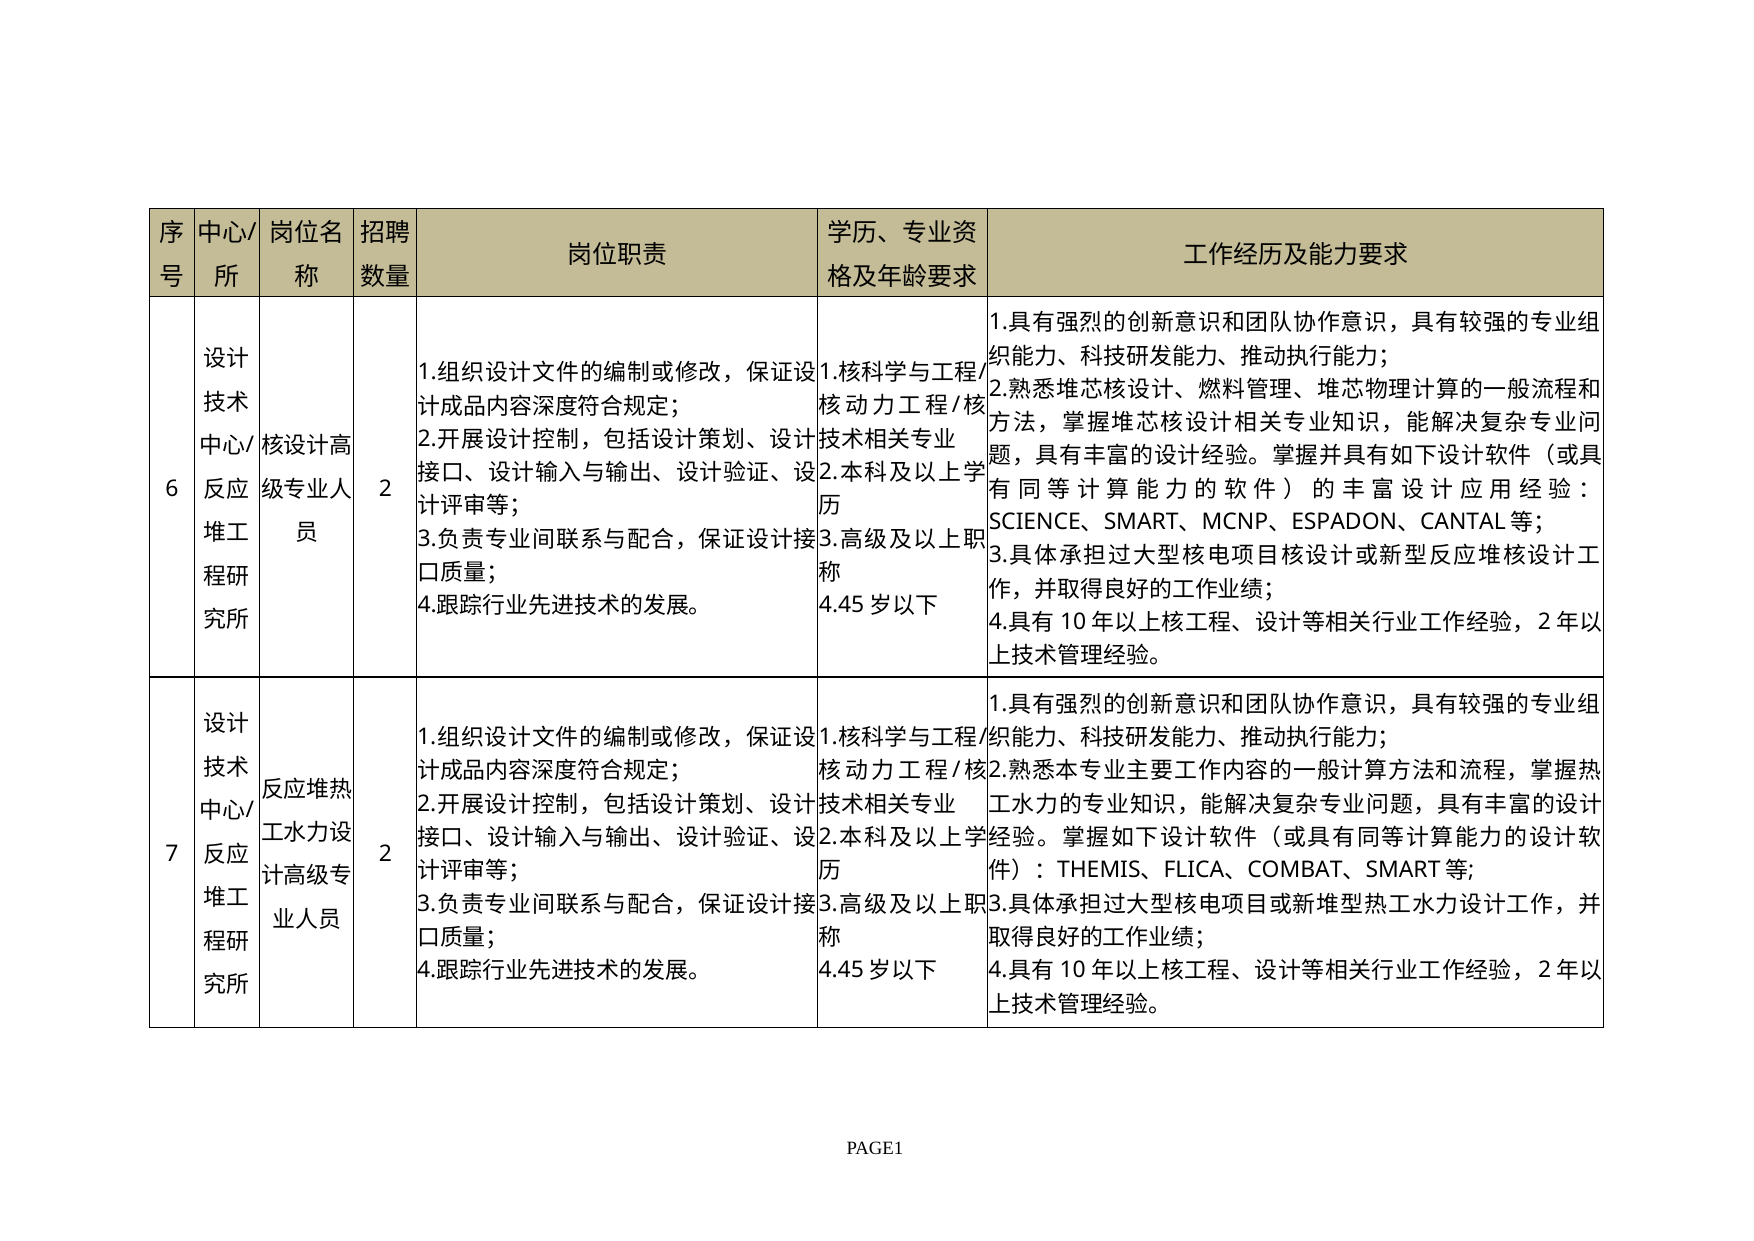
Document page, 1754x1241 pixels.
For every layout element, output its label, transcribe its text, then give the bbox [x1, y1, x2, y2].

table_cell 反应堆热工水力设计高级专业人员 [260, 678, 353, 1027]
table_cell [417, 678, 817, 1027]
table_header 学历、专业资格及年龄要求 [818, 209, 987, 296]
table_header 中心/所 [195, 209, 259, 296]
table_cell [150, 678, 194, 1027]
table_cell 2 [354, 678, 416, 1027]
table_header 岗位名称 [260, 209, 353, 296]
table_cell 核设计高级专业人员 [260, 297, 353, 676]
table_cell 1.核科学与工程/核动力工程/核技术相关专业 2.本科及以上学历 3.高级及以上职称 4.45岁以下 [818, 297, 987, 676]
table_cell 2 [354, 297, 416, 676]
table_header 岗位职责 [417, 209, 817, 296]
table_header 招聘数量 [354, 209, 416, 296]
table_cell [818, 678, 987, 1027]
table_cell 1.组织设计文件的编制或修改，保证设计成品内容深度符合规定； 2.开展设计控制，包括设计策划、设计接口、设计输入与输出、设计验证、设计评审等； 3.负责专业间联系与配合，保证设计接口质量； 4.跟踪行业先进技术的发展。 [417, 297, 817, 676]
table_header 工作经历及能力要求 [988, 209, 1603, 296]
table_cell 设计技术中心/反应堆工程研究所 [195, 678, 259, 1027]
table_cell [150, 297, 194, 676]
table_cell 1.具有强烈的创新意识和团队协作意识，具有较强的专业组织能力、科技研发能力、推动执行能力； 2.熟悉堆芯核设计、燃料管理、堆芯物理计算的一般流程和方法，掌握堆芯核设计相关专业知识，能解决复杂专业问题，具有丰富的设计经验。掌握并具有如下设计软件（或具有同等计算能力的软件）的丰富设计应用经验：SCIENCE、SMART、MCNP、ESPADON、CANTAL等； 3.具体承担过大型核电项目核设计或新型反应堆核设计工作，并取得良好的工作业绩； 4.具有10年以上核工程、设计等相关行业工作经验，2年以上技术管理经验。 [988, 297, 1603, 676]
table_header 序号 [150, 209, 194, 296]
table_cell 1.具有强烈的创新意识和团队协作意识，具有较强的专业组织能力、科技研发能力、推动执行能力； 2.熟悉本专业主要工作内容的一般计算方法和流程，掌握热工水力的专业知识，能解决复杂专业问题，具有丰富的设计经验。掌握如下设计软件（或具有同等计算能力的设计软件）：THEMIS、FLICA、COMBAT、SMART等; 3.具体承担过大型核电项目或新堆型热工水力设计工作，并取得良好的工作业绩； 4.具有10年以上核工程、设计等相关行业工作经验，2年以上技术管理经验。 [988, 678, 1603, 1027]
table_cell 设计技术中心/反应堆工程研究所 [195, 297, 259, 676]
